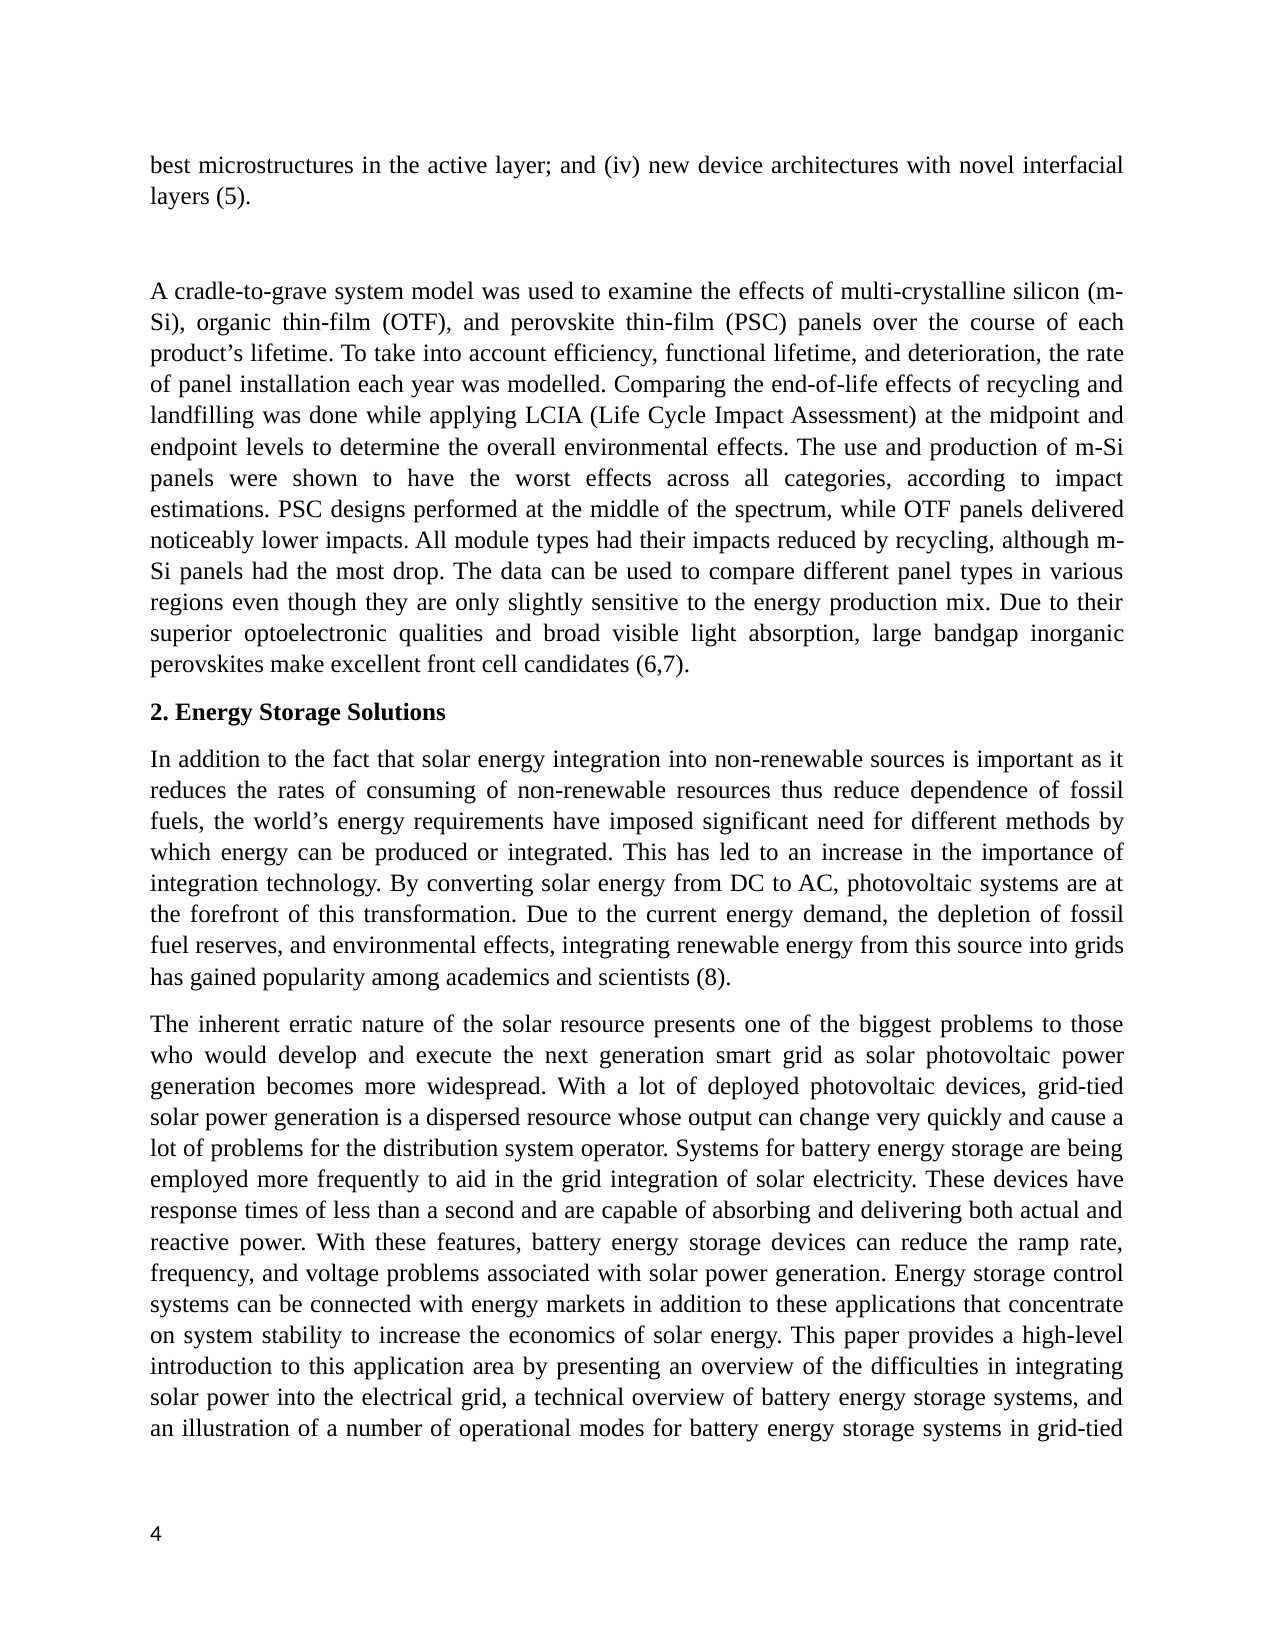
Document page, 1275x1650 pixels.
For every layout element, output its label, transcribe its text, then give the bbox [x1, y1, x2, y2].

text A cradle-to-grave system model was used to examine the effects of multi-crystalline silicon (m-Si), organic thin-film (OTF), and perovskite thin-film (PSC) panels over the course of each product’s lifetime. To take into account efficiency, functional lifetime, and deterioration, the rate of panel installation each year was modelled. Comparing the end-of-life effects of recycling and landfilling was done while applying LCIA (Life Cycle Impact Assessment) at the midpoint and endpoint levels to determine the overall environmental effects. The use and production of m-Si panels were shown to have the worst effects across all categories, according to impact estimations. PSC designs performed at the middle of the spectrum, while OTF panels delivered noticeably lower impacts. All module types had their impacts reduced by recycling, although m-Si panels had the most drop. The data can be used to compare different panel types in various regions even though they are only slightly sensitive to the energy production mix. Due to their superior optoelectronic qualities and broad visible light absorption, large bandgap inorganic perovskites make excellent front cell candidates (6,7). [150, 276, 1125, 678]
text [150, 150, 1125, 210]
text In addition to the fact that solar energy integration into non-renewable sources is important as it reduces the rates of consuming of non-renewable resources thus reduce dependence of fossil fuels, the world’s energy requirements have imposed significant need for different methods by which energy can be produced or integrated. This has led to an increase in the importance of integration technology. By converting solar energy from DC to AC, photovoltaic systems are at the forefront of this transformation. Due to the current energy demand, the depletion of fossil fuel reserves, and environmental effects, integrating renewable energy from this source into grids has gained popularity among academics and scientists (8). [150, 744, 1125, 990]
text 2. Energy Storage Solutions [150, 697, 1125, 725]
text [150, 1009, 1125, 1442]
